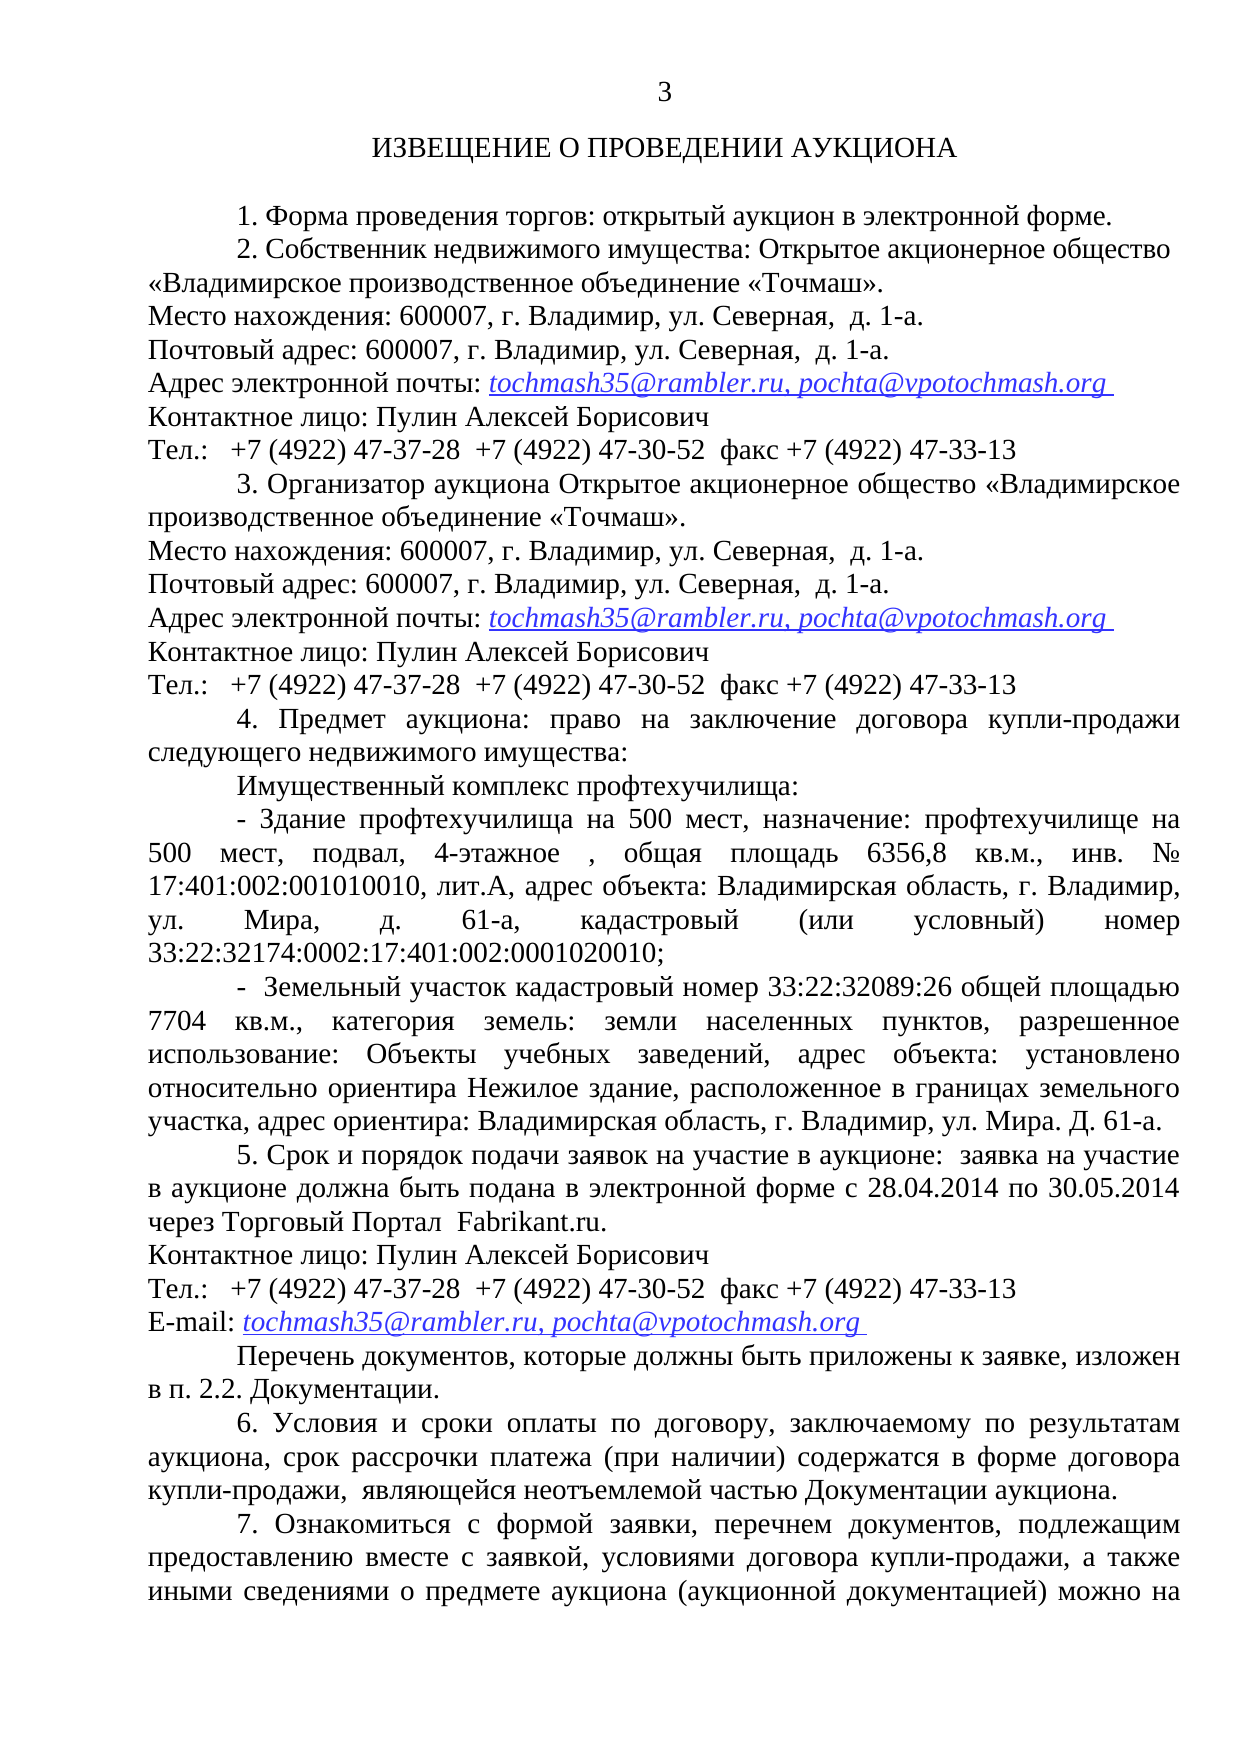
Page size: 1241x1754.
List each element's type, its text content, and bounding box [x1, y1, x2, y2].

text Почтовый адрес: 600007, г. Владимир, ул. Северная, д. 1-а. [148, 567, 1181, 600]
list Перечень документов, которые должны быть приложены к заявке, изложен в п. 2.2. Документации. [148, 1338, 1181, 1405]
text Контактное лицо: Пулин Алексей Борисович [148, 1237, 1181, 1271]
text 1. Форма проведения торгов: открытый аукцион в электронной форме. [148, 198, 1181, 231]
text Тел.: +7 (4922) 47-37-28 +7 (4922) 47-30-52 факс +7 (4922) 47-33-13 [148, 667, 1181, 701]
text Место нахождения: 600007, г. Владимир, ул. Северная, д. 1-а. [148, 298, 1181, 332]
text E-mail: tochmash35@rambler.ru, pochta@vpotochmash.org [148, 1304, 1181, 1338]
text - Здание профтехучилища на 500 мест, назначение: профтехучилище на 500 мест, подвал, 4-этажное , общая площадь 6356,8 кв.м., инв. № 17:401:002:001010010, лит.А, адрес объекта: Владимирская область, г. Владимир, ул. Мира, д. 61-а, кадастровый (или условный) номер 33:22:32174:0002:17:401:002:0001020010; [148, 801, 1181, 969]
text Адрес электронной почты: tochmash35@rambler.ru, pochta@vpotochmash.org [148, 600, 1181, 634]
text - Земельный участок кадастровый номер 33:22:32089:26 общей площадью 7704 кв.м., категория земель: земли населенных пунктов, разрешенное использование: Объекты учебных заведений, адрес объекта: установлено относительно ориентира Нежилое здание, расположенное в границах земельного участка, адрес ориентира: Владимирская область, г. Владимир, ул. Мира. Д. 61-а. [148, 969, 1181, 1137]
text «Владимирское производственное объединение «Точмаш». [148, 265, 1181, 298]
text Тел.: +7 (4922) 47-37-28 +7 (4922) 47-30-52 факс +7 (4922) 47-33-13 [148, 1271, 1181, 1304]
text 4. Предмет аукциона: право на заключение договора купли-продажи следующего недвижимого имущества: [148, 701, 1181, 768]
list 6. Условия и сроки оплаты по договору, заключаемому по результатам аукциона, срок рассрочки платежа (при наличии) содержатся в форме договора купли-продажи, являющейся неотъемлемой частью Документации аукциона. [148, 1405, 1181, 1506]
text Имущественный комплекс профтехучилища: [148, 768, 1181, 801]
text Тел.: +7 (4922) 47-37-28 +7 (4922) 47-30-52 факс +7 (4922) 47-33-13 [148, 432, 1181, 466]
subtitle Извещение о проведении аукциона [148, 131, 1181, 198]
text Место нахождения: 600007, г. Владимир, ул. Северная, д. 1-а. [148, 533, 1181, 567]
text 2. Собственник недвижимого имущества: Открытое акционерное общество [222, 231, 1181, 265]
text Контактное лицо: Пулин Алексей Борисович [148, 399, 1181, 432]
text 3. Организатор аукциона Открытое акционерное общество «Владимирское производственное объединение «Точмаш». [148, 466, 1181, 533]
text 5. Срок и порядок подачи заявок на участие в аукционе: заявка на участие в аукционе должна быть подана в электронной форме с 28.04.2014 по 30.05.2014 через Торговый Портал Fabrikant.ru. [148, 1137, 1181, 1237]
text Почтовый адрес: 600007, г. Владимир, ул. Северная, д. 1-а. [148, 332, 1181, 365]
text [148, 1506, 1181, 1606]
text Контактное лицо: Пулин Алексей Борисович [148, 634, 1181, 667]
text Адрес электронной почты: tochmash35@rambler.ru, pochta@vpotochmash.org [148, 365, 1181, 399]
